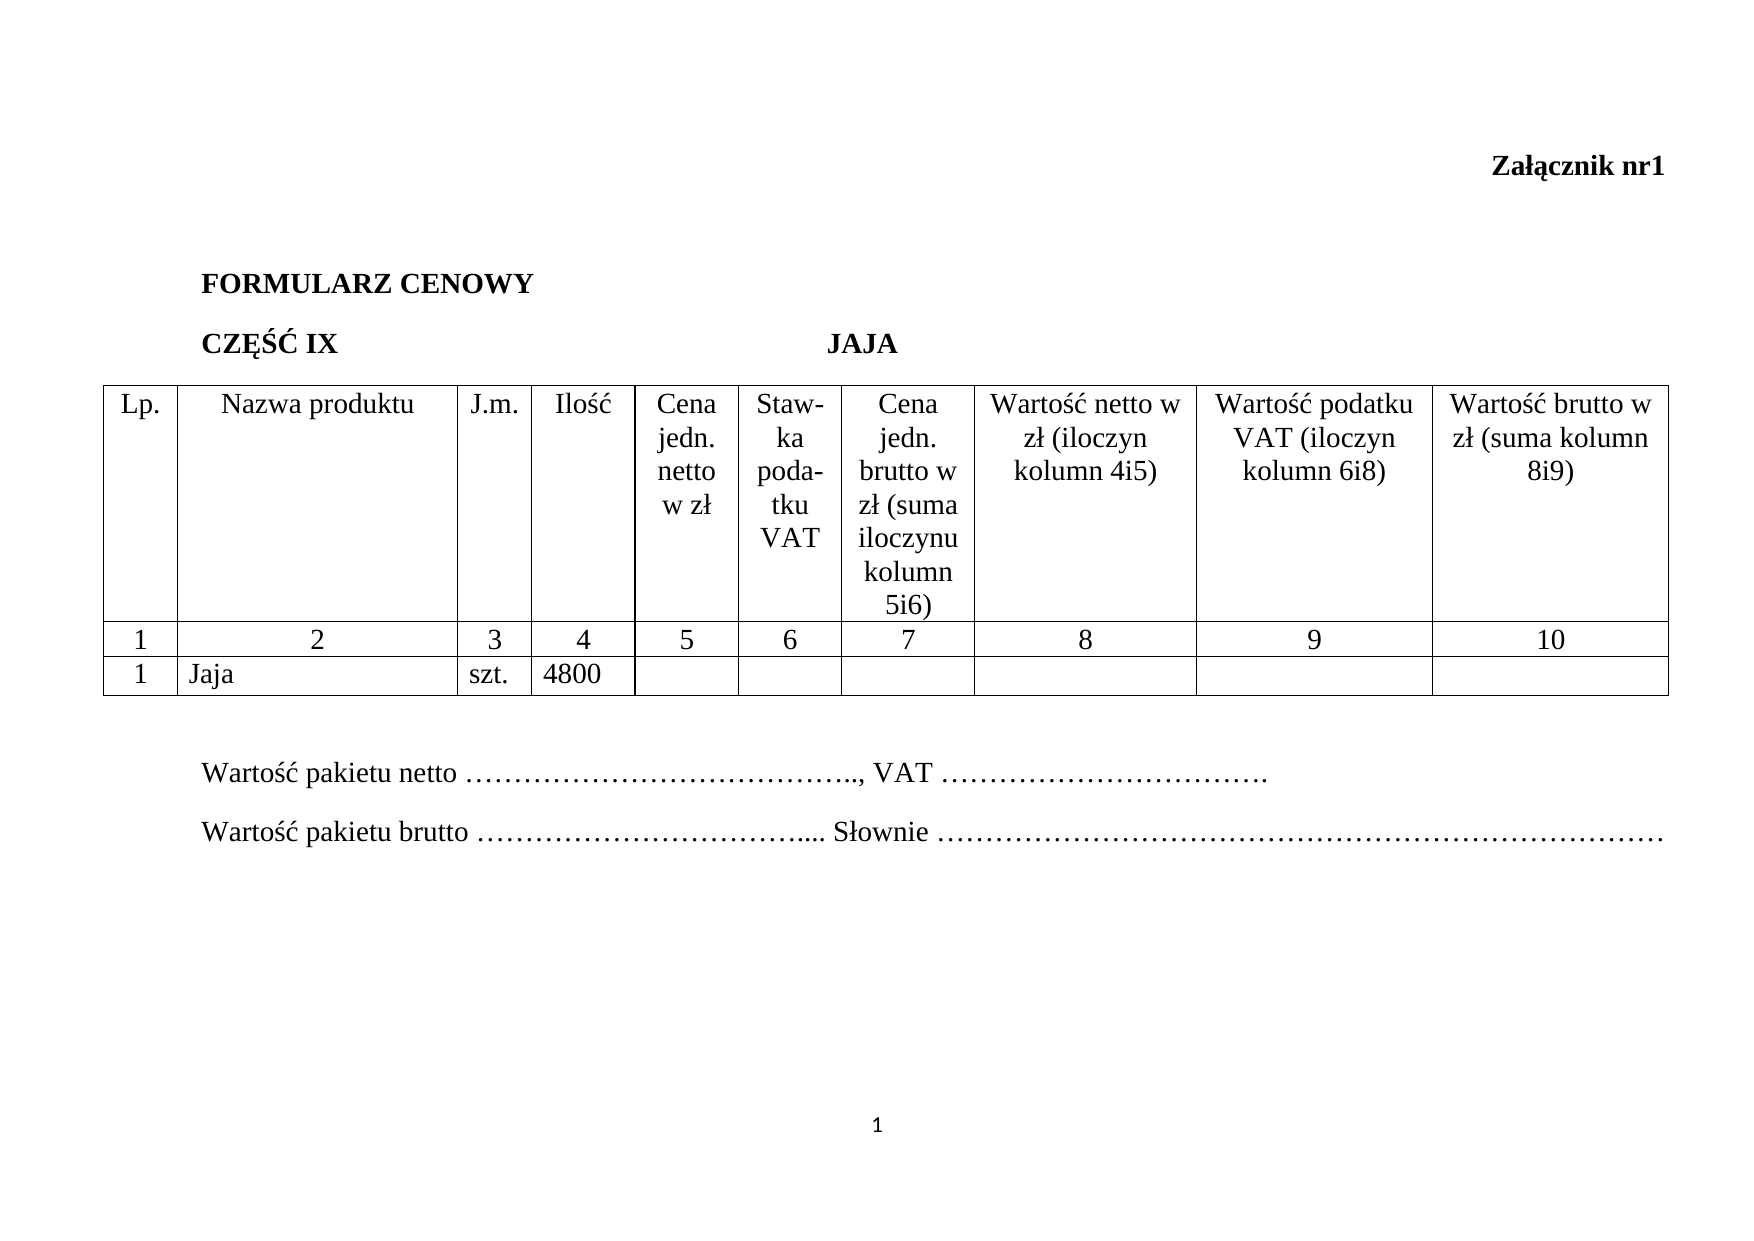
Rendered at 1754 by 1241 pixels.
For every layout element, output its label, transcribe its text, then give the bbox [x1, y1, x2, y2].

table_cell 1 [104, 657, 177, 694]
table_cell 4800 [532, 657, 634, 694]
table_cell szt. [458, 657, 531, 694]
table_cell 4 [532, 622, 634, 656]
text Wartość pakietu brutto …………………………….... Słownie ………………………………………………………………… [201, 814, 1665, 848]
table_cell 2 [178, 622, 457, 656]
table_cell 8 [975, 622, 1196, 656]
table_cell Jaja [178, 657, 457, 694]
table_cell [1197, 657, 1432, 694]
table_header Nazwa produktu [178, 386, 457, 621]
table_header Ilość [532, 386, 634, 621]
table_header Cena jedn. netto w zł [636, 386, 738, 621]
table_cell 9 [1197, 622, 1432, 656]
table_cell 3 [458, 622, 531, 656]
text FORMULARZ CENOWY [201, 266, 1665, 300]
table_header Staw-ka poda-tku VAT [739, 386, 841, 621]
table_header Wartość brutto w zł (suma kolumn 8i9) [1433, 386, 1668, 621]
table_header Cena jedn. brutto w zł (suma iloczynu kolumn 5i6) [842, 386, 974, 621]
table_header Wartość podatku VAT (iloczyn kolumn 6i8) [1197, 386, 1432, 621]
text CZĘŚĆ IX JAJA [201, 326, 1665, 359]
text Wartość pakietu netto ………………………………….., VAT ……………………………. [201, 755, 1665, 788]
table_cell [739, 657, 841, 694]
table_header J.m. [458, 386, 531, 621]
table_cell [975, 657, 1196, 694]
table_cell 10 [1433, 622, 1668, 656]
text Załącznik nr1 [201, 148, 1665, 181]
table_cell 7 [842, 622, 974, 656]
table_cell [1433, 657, 1668, 694]
table_header Lp. [104, 386, 177, 621]
table_cell 1 [104, 622, 177, 656]
table_cell 5 [636, 622, 738, 656]
table_cell [636, 657, 738, 694]
table_cell [842, 657, 974, 694]
table_header Wartość netto w zł (iloczyn kolumn 4i5) [975, 386, 1196, 621]
table_cell 6 [739, 622, 841, 656]
